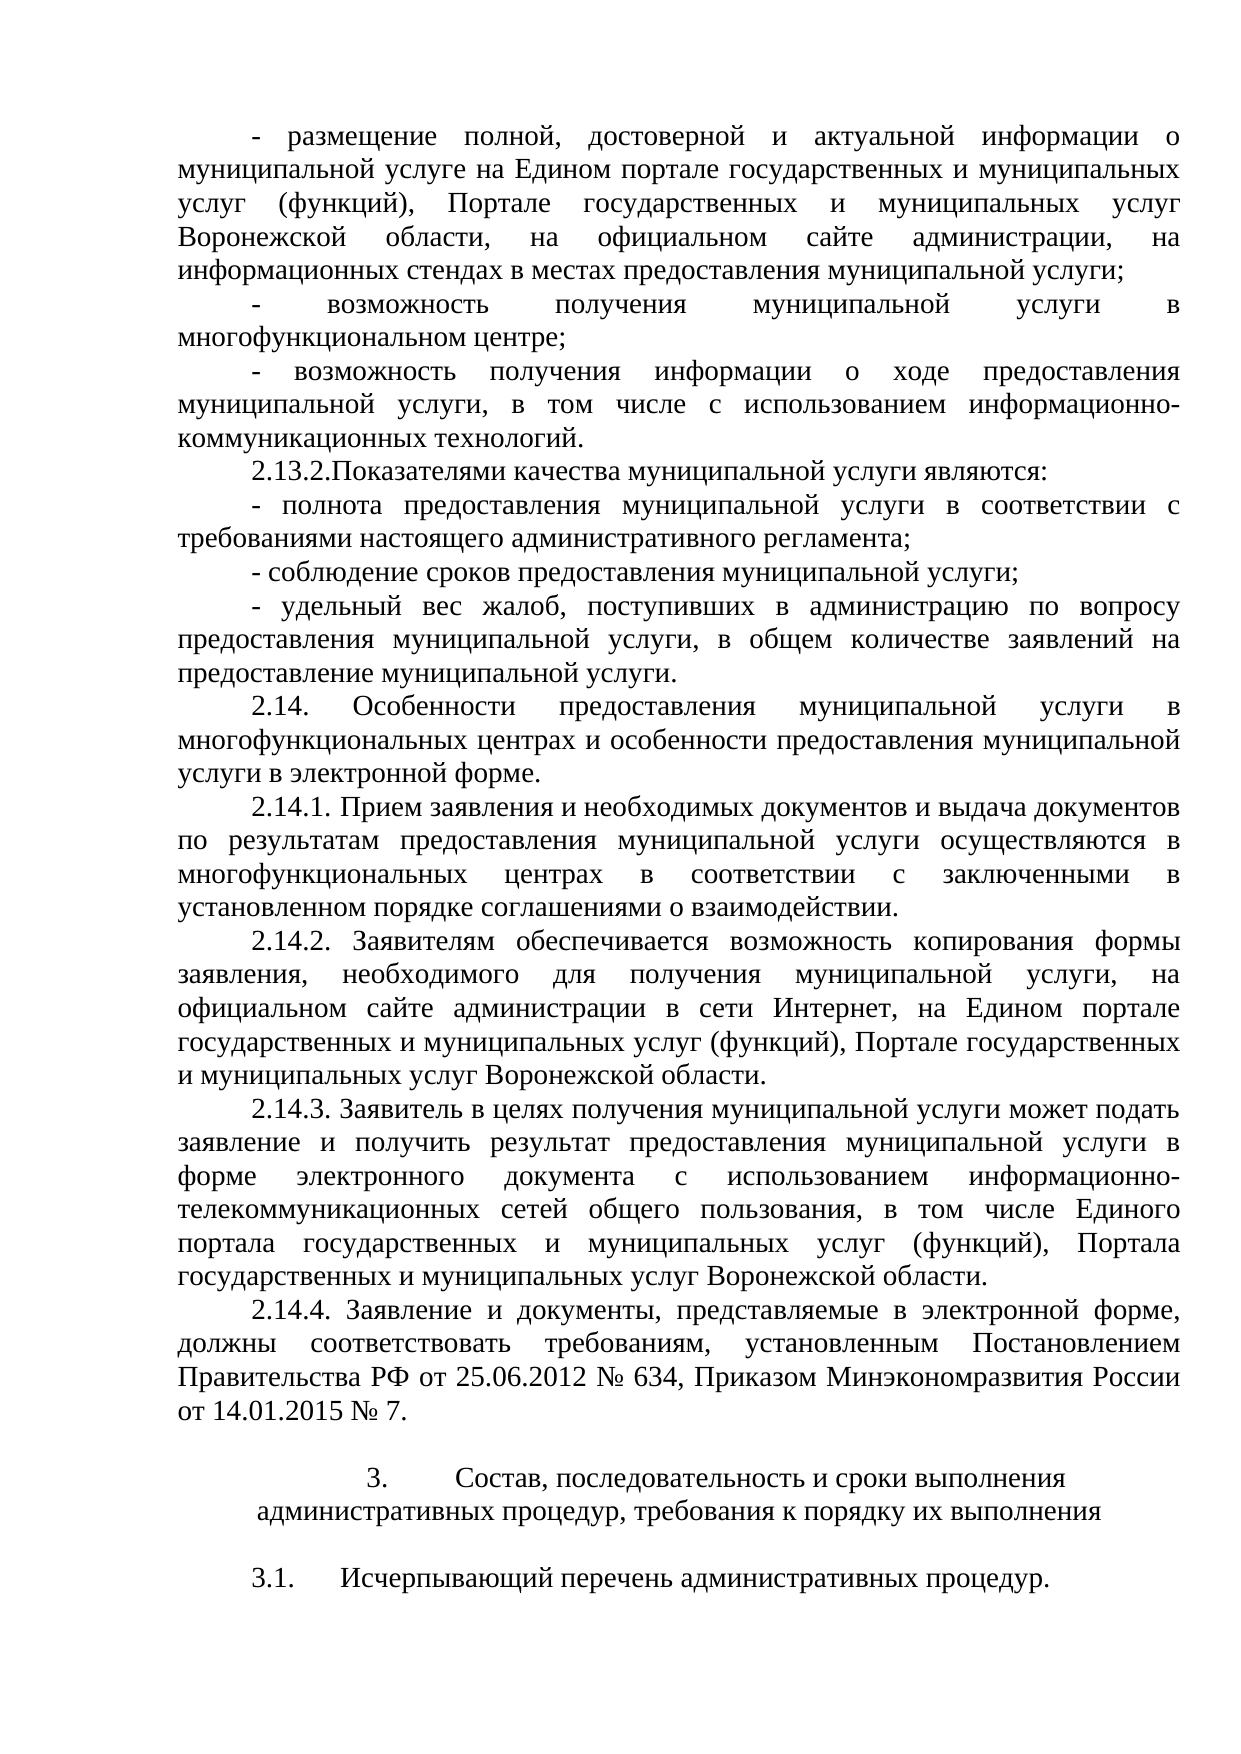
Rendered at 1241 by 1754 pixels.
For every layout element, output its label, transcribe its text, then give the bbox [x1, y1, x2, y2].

text 2.13.2.Показателями качества муниципальной услуги являются: [177, 453, 1181, 487]
text - полнота предоставления муниципальной услуги в соответствии с требованиями настоящего административного регламента; [177, 487, 1181, 554]
text - удельный вес жалоб, поступивших в администрацию по вопросу предоставления муниципальной услуги, в общем количестве заявлений на предоставление муниципальной услуги. [177, 588, 1181, 688]
text 2.14.3. Заявитель в целях получения муниципальной услуги может подать заявление и получить результат предоставления муниципальной услуги в форме электронного документа с использованием информационно-телекоммуникационных сетей общего пользования, в том числе Единого портала государственных и муниципальных услуг (функций), Портала государственных и муниципальных услуг Воронежской области. [177, 1091, 1181, 1292]
text 2.14.2. Заявителям обеспечивается возможность копирования формы заявления, необходимого для получения муниципальной услуги, на официальном сайте администрации в сети Интернет, на Едином портале государственных и муниципальных услуг (функций), Портале государственных и муниципальных услуг Воронежской области. [177, 923, 1181, 1091]
text 2.14. Особенности предоставления муниципальной услуги в многофункциональных центрах и особенности предоставления муниципальной услуги в электронной форме. [177, 688, 1181, 789]
list Исчерпывающий перечень административных процедур. [177, 1560, 1181, 1594]
text - соблюдение сроков предоставления муниципальной услуги; [177, 554, 1181, 588]
list Состав, последовательность и сроки выполнения административных процедур, требования к порядку их выполнения [177, 1460, 1181, 1527]
text - возможность получения информации о ходе предоставления муниципальной услуги, в том числе с использованием информационно-коммуникационных технологий. [177, 353, 1181, 453]
text 2.14.1. Прием заявления и необходимых документов и выдача документов по результатам предоставления муниципальной услуги осуществляются в многофункциональных центрах в соответствии с заключенными в установленном порядке соглашениями о взаимодействии. [177, 789, 1181, 923]
text - возможность получения муниципальной услуги в многофункциональном центре; [177, 286, 1181, 353]
text 2.14.4. Заявление и документы, представляемые в электронной форме, должны соответствовать требованиям, установленным Постановлением Правительства РФ от 25.06.2012 № 634, Приказом Минэкономразвития России от 14.01.2015 № 7. [177, 1292, 1181, 1426]
text - размещение полной, достоверной и актуальной информации о муниципальной услуге на Едином портале государственных и муниципальных услуг (функций), Портале государственных и муниципальных услуг Воронежской области, на официальном сайте администрации, на информационных стендах в местах предоставления муниципальной услуги; [177, 118, 1181, 286]
